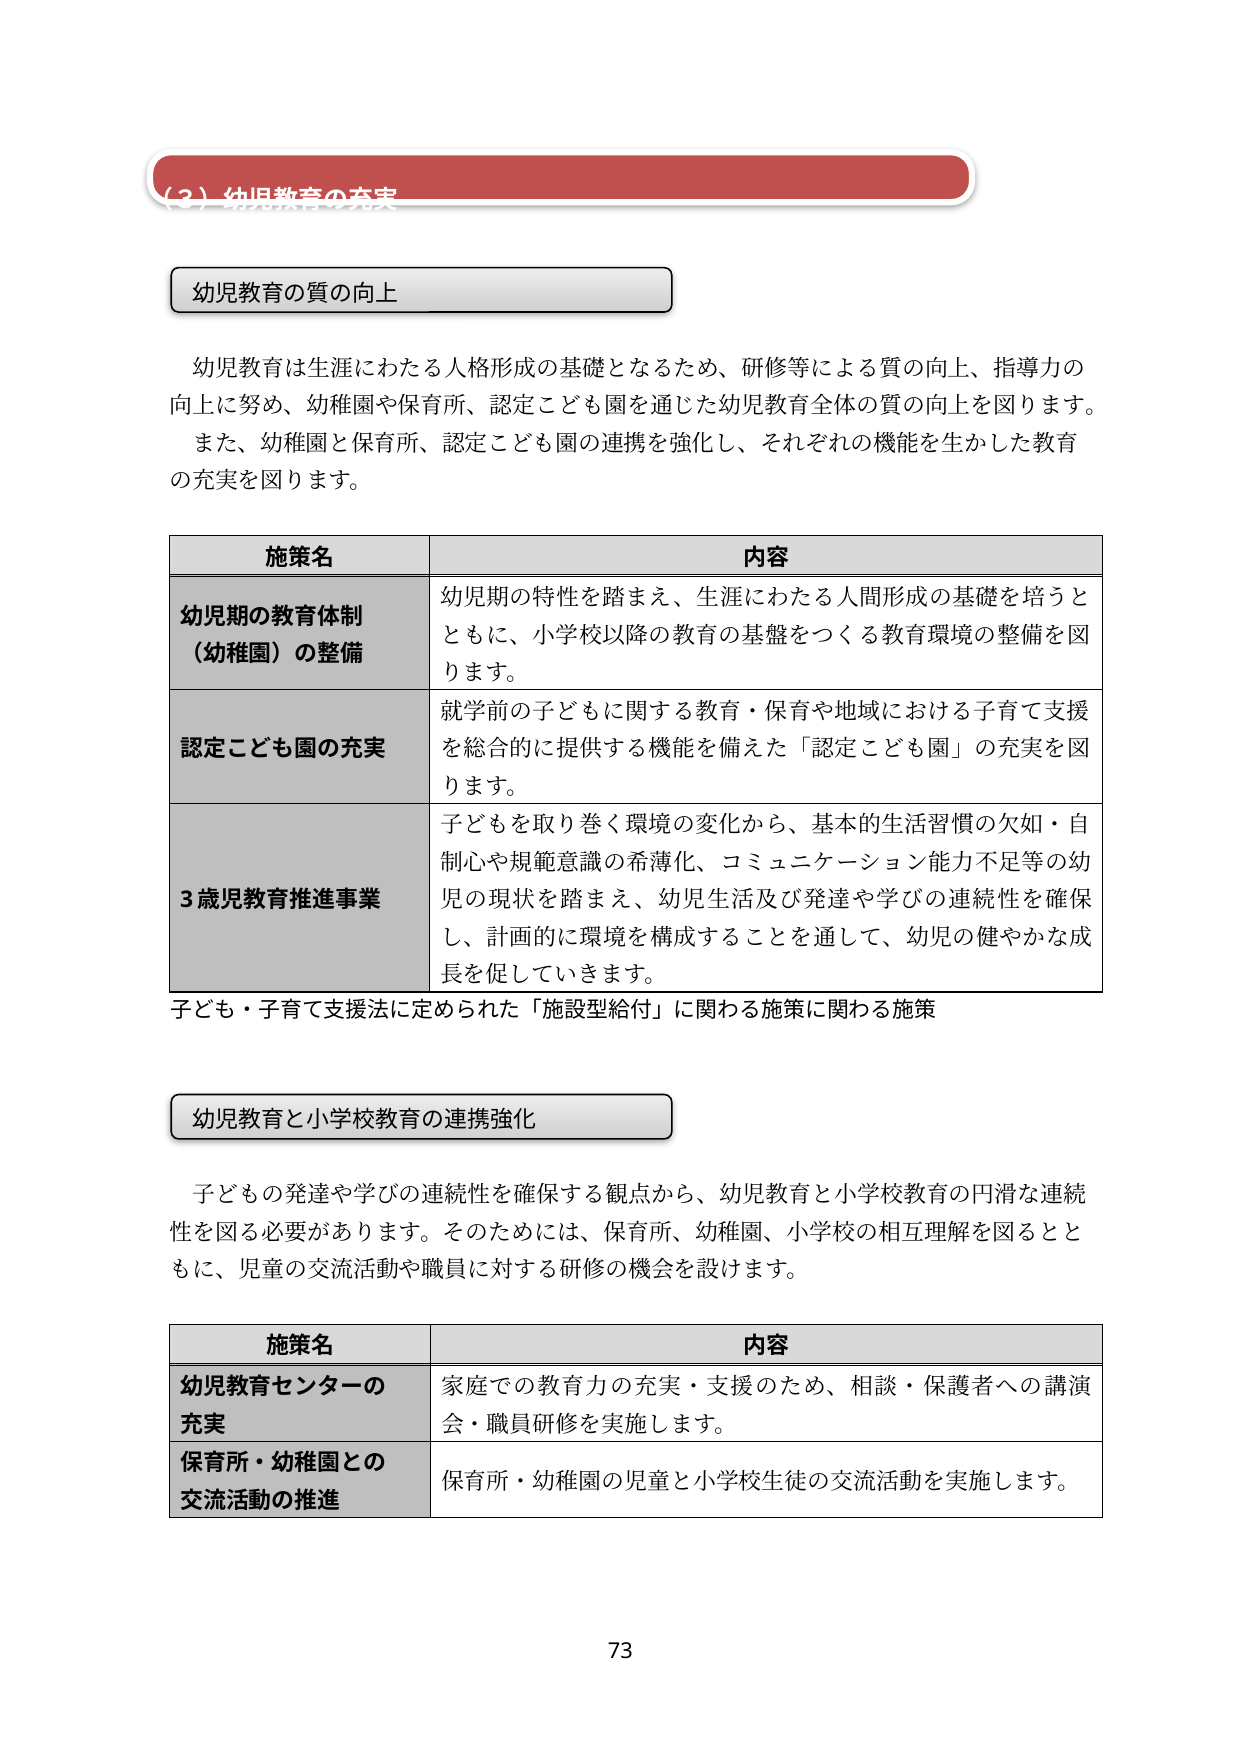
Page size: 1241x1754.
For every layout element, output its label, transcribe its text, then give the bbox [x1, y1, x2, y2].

subtitle （３）幼児教育の充実 [148, 179, 1092, 216]
table_header 施策名 [170, 1325, 430, 1363]
table_cell 子どもを取り巻く環境の変化から、基本的生活習慣の欠如・自制心や規範意識の希薄化、コミュニケーション能力不足等の幼児の現状を踏まえ、幼児生活及び発達や学びの連続性を確保し、計画的に環境を構成することを通して、幼児の健やかな成長を促していきます。 [430, 804, 1102, 991]
text 幼児教育と小学校教育の連携強化 [148, 1099, 1092, 1137]
table_cell 就学前の子どもに関する教育・保育や地域における子育て支援を総合的に提供する機能を備えた「認定こども園」の充実を図ります。 [430, 690, 1102, 803]
table_header 内容 [431, 1325, 1102, 1363]
text 幼児教育は生涯にわたる人格形成の基礎となるため、研修等による質の向上、指導力の向上に努め、幼稚園や保育所、認定こども園を通じた幼児教育全体の質の向上を図ります。 [169, 348, 1092, 423]
table_cell 幼児期の教育体制 （幼稚園）の整備 [170, 577, 429, 689]
table_cell 幼児教育センターの 充実 [170, 1366, 430, 1441]
text 子ども・子育て支援法に定められた「施設型給付」に関わる施策に関わる施策 [148, 992, 1092, 1024]
table_header 施策名 [170, 536, 429, 574]
text 子どもの発達や学びの連続性を確保する観点から、幼児教育と小学校教育の円滑な連続性を図る必要があります。そのためには、保育所、幼稚園、小学校の相互理解を図るとともに、児童の交流活動や職員に対する研修の機会を設けます。 [169, 1174, 1092, 1287]
table_cell 保育所・幼稚園との 交流活動の推進 [170, 1442, 430, 1517]
table_cell 家庭での教育力の充実・支援のため、相談・保護者への講演会・職員研修を実施します。 [431, 1366, 1102, 1441]
table_cell 認定こども園の充実 [170, 690, 429, 803]
table_header 内容 [430, 536, 1102, 574]
table_cell 保育所・幼稚園の児童と小学校生徒の交流活動を実施します。 [431, 1442, 1102, 1517]
text また、幼稚園と保育所、認定こども園の連携を強化し、それぞれの機能を生かした教育の充実を図ります。 [169, 423, 1092, 498]
text 幼児教育の質の向上 [148, 273, 1092, 310]
table_cell 幼児期の特性を踏まえ、生涯にわたる人間形成の基礎を培うとともに、小学校以降の教育の基盤をつくる教育環境の整備を図ります。 [430, 577, 1102, 689]
table_cell 3歳児教育推進事業 [170, 804, 429, 991]
